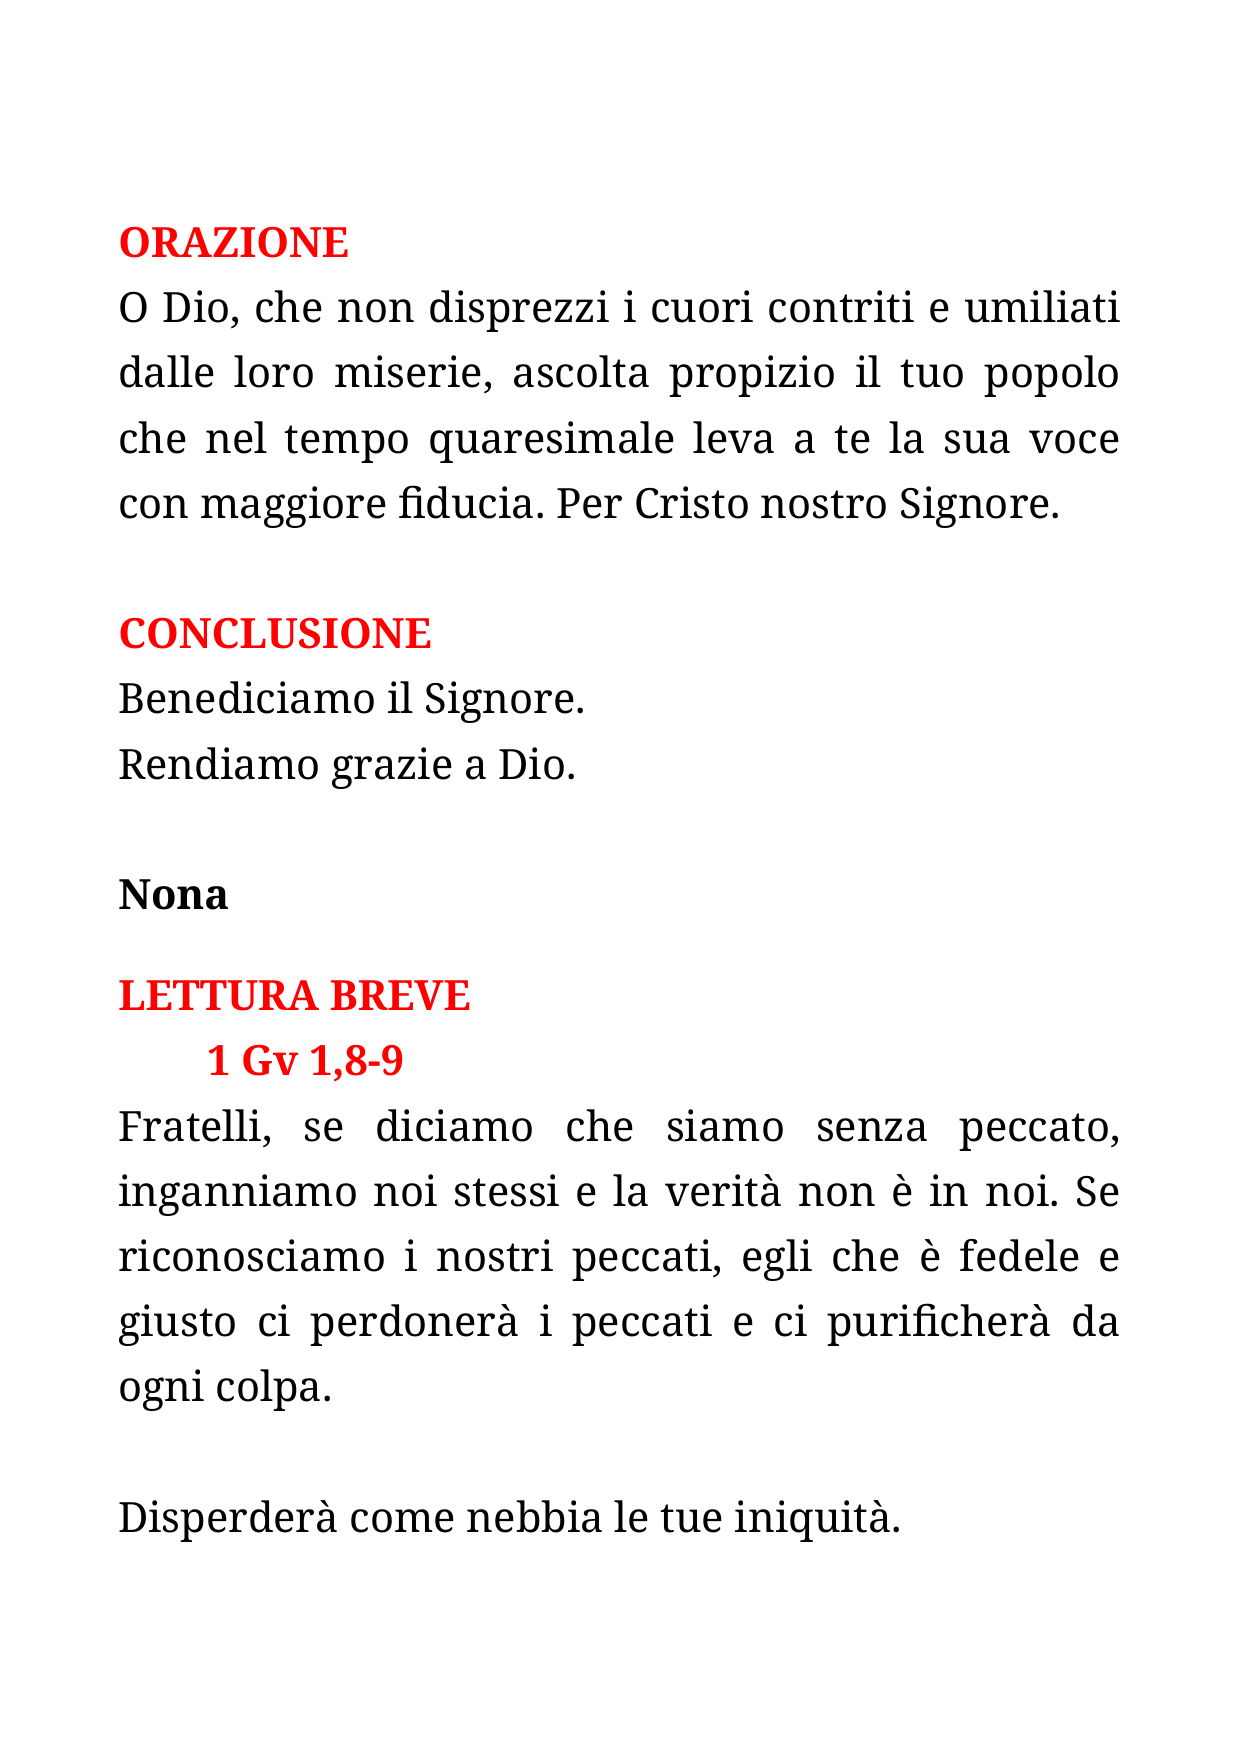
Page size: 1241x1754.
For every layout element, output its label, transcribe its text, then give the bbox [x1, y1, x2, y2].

text Nona [118, 865, 1122, 922]
text Disperderà come nebbia le tue iniquità. [118, 1488, 1122, 1544]
text O Dio, che non disprezzi i cuori contriti e umiliati dalle loro miserie, ascolta propizio il tuo popolo che nel tempo quaresimale leva a te la sua voce con maggiore fiducia. Per Cristo nostro Signore. [118, 278, 1122, 530]
text Fratelli, se diciamo che siamo senza peccato, inganniamo noi stessi e la verità non è in noi. Se riconosciamo i nostri peccati, egli che è fedele e giusto ci perdonerà i peccati e ci purificherà da ogni colpa. [118, 1096, 1122, 1414]
text Rendiamo grazie a Dio. [118, 734, 1122, 791]
text CONCLUSIONE [118, 604, 1122, 661]
text ORAZIONE [118, 213, 1122, 269]
text Benediciamo il Signore. [118, 669, 1122, 726]
text LETTURA BREVE 1 Gv 1,8-9 [118, 966, 1122, 1088]
